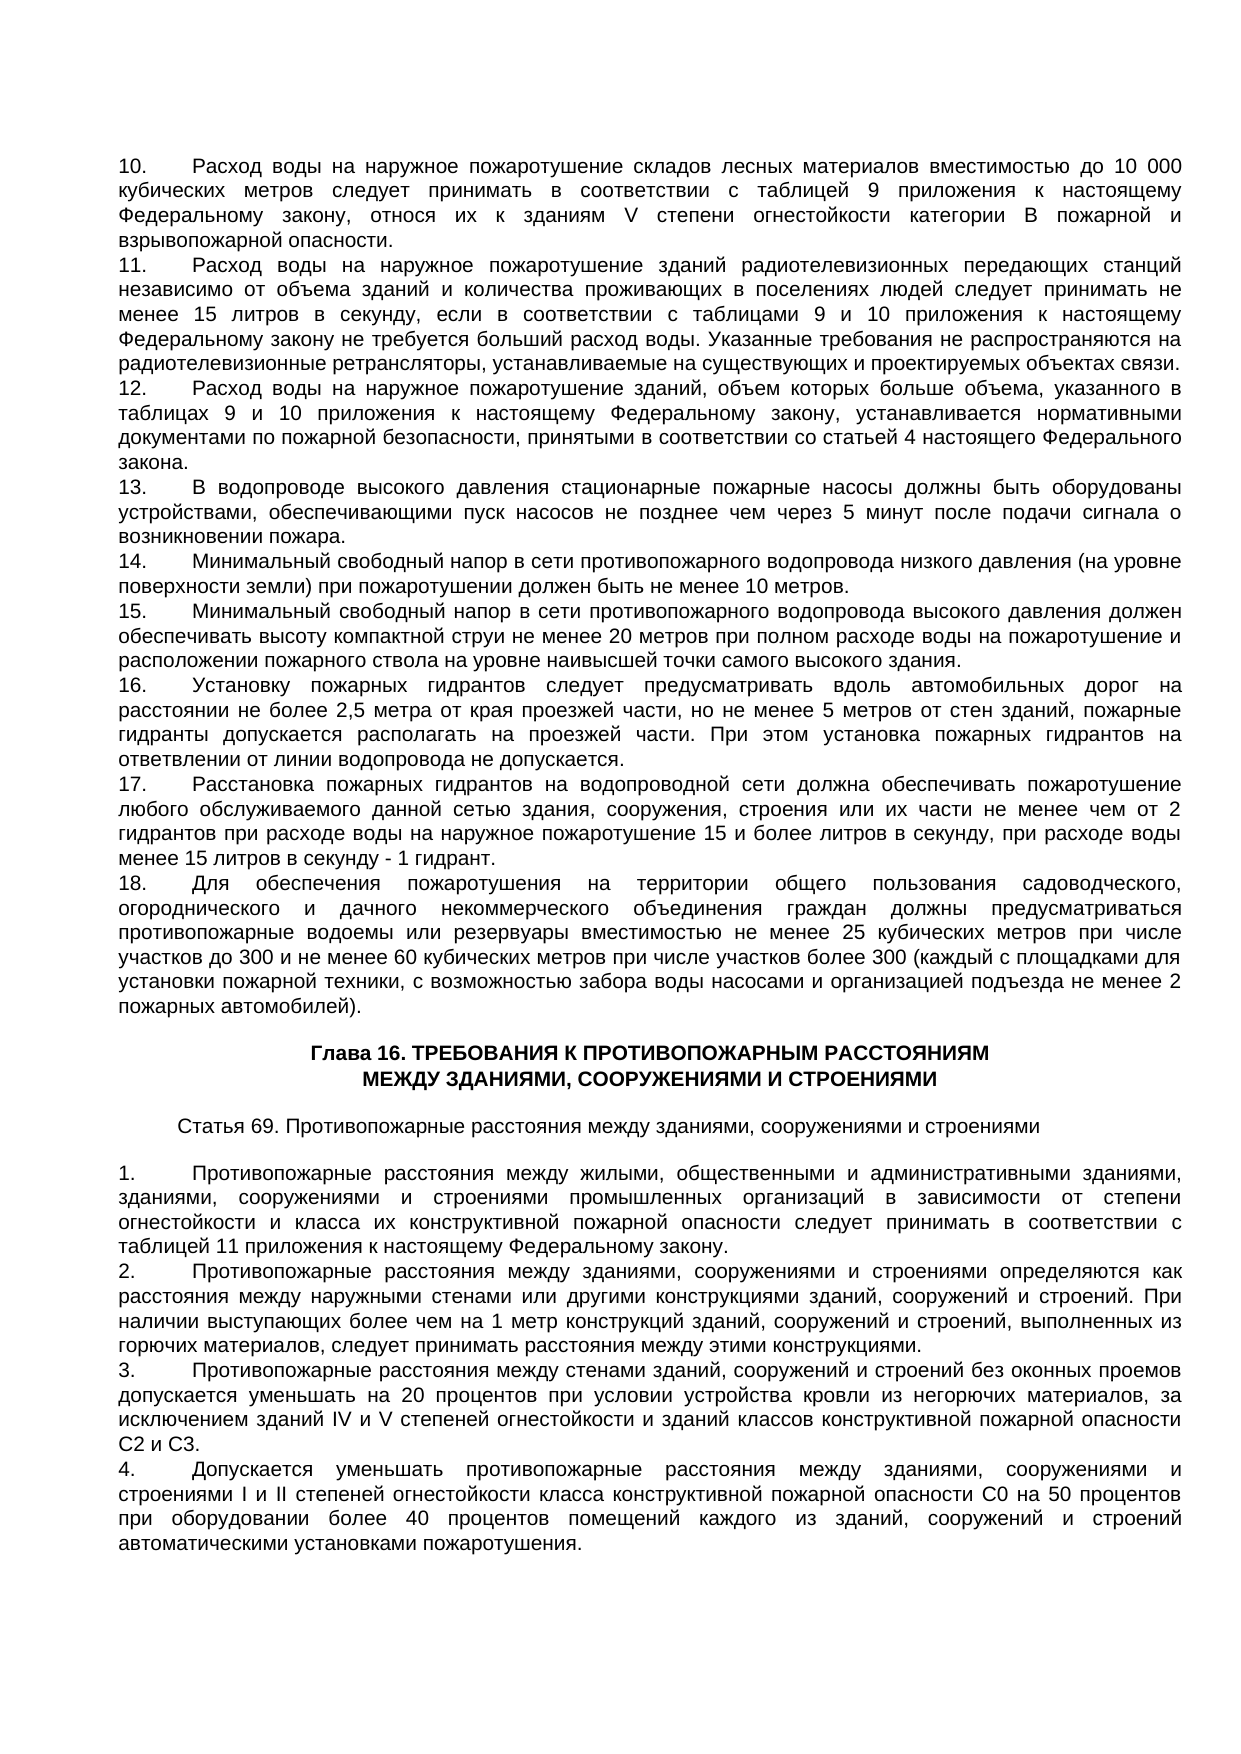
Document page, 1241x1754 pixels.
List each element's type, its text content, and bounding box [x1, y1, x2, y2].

text Глава 16. ТРЕБОВАНИЯ К ПРОТИВОПОЖАРНЫМ РАССТОЯНИЯМ [195, 1041, 1105, 1065]
list Противопожарные расстояния между стенами зданий, сооружений и строений без оконных проемов допускается уменьшать на 20 процентов при условии устройства кровли из негорючих материалов, за исключением зданий IV и V степеней огнестойкости и зданий классов конструктивной пожарной опасности С2 и С3. [118, 1358, 1183, 1456]
list Для обеспечения пожаротушения на территории общего пользования садоводческого, огороднического и дачного некоммерческого объединения граждан должны предусматриваться противопожарные водоемы или резервуары вместимостью не менее 25 кубических метров при числе участков до 300 и не менее 60 кубических метров при числе участков более 300 (каждый с площадками для установки пожарной техники, с возможностью забора воды насосами и организацией подъезда не менее 2 пожарных автомобилей). [118, 871, 1183, 1018]
list Минимальный свободный напор в сети противопожарного водопровода низкого давления (на уровне поверхности земли) при пожаротушении должен быть не менее 10 метров. [118, 549, 1183, 598]
text Статья 69. Противопожарные расстояния между зданиями, сооружениями и строениями [177, 1113, 1183, 1137]
list Противопожарные расстояния между жилыми, общественными и административными зданиями, зданиями, сооружениями и строениями промышленных организаций в зависимости от степени огнестойкости и класса их конструктивной пожарной опасности следует принимать в соответствии с таблицей 11 приложения к настоящему Федеральному закону. [118, 1160, 1183, 1258]
list Расход воды на наружное пожаротушение зданий, объем которых больше объема, указанного в таблицах 9 и 10 приложения к настоящему Федеральному закону, устанавливается нормативными документами по пожарной безопасности, принятыми в соответствии со статьей 4 настоящего Федерального закона. [118, 376, 1183, 474]
list Противопожарные расстояния между зданиями, сооружениями и строениями определяются как расстояния между наружными стенами или другими конструкциями зданий, сооружений и строений. При наличии выступающих более чем на 1 метр конструкций зданий, сооружений и строений, выполненных из горючих материалов, следует принимать расстояния между этими конструкциями. [118, 1259, 1183, 1357]
list Установку пожарных гидрантов следует предусматривать вдоль автомобильных дорог на расстоянии не более 2,5 метра от края проезжей части, но не менее 5 метров от стен зданий, пожарные гидранты допускается располагать на проезжей части. При этом установка пожарных гидрантов на ответвлении от линии водопровода не допускается. [118, 673, 1183, 771]
list Допускается уменьшать противопожарные расстояния между зданиями, сооружениями и строениями I и II степеней огнестойкости класса конструктивной пожарной опасности С0 на 50 процентов при оборудовании более 40 процентов помещений каждого из зданий, сооружений и строений автоматическими установками пожаротушения. [118, 1457, 1183, 1555]
list Расход воды на наружное пожаротушение зданий радиотелевизионных передающих станций независимо от объема зданий и количества проживающих в поселениях людей следует принимать не менее 15 литров в секунду, если в соответствии с таблицами 9 и 10 приложения к настоящему Федеральному закону не требуется больший расход воды. Указанные требования не распространяются на радиотелевизионные ретрансляторы, устанавливаемые на существующих и проектируемых объектах связи. [118, 253, 1183, 375]
list Расстановка пожарных гидрантов на водопроводной сети должна обеспечивать пожаротушение любого обслуживаемого данной сетью здания, сооружения, строения или их части не менее чем от 2 гидрантов при расходе воды на наружное пожаротушение 15 и более литров в секунду, при расходе воды менее 15 литров в секунду - 1 гидрант. [118, 772, 1183, 870]
list Минимальный свободный напор в сети противопожарного водопровода высокого давления должен обеспечивать высоту компактной струи не менее 20 метров при полном расходе воды на пожаротушение и расположении пожарного ствола на уровне наивысшей точки самого высокого здания. [118, 599, 1183, 672]
text МЕЖДУ ЗДАНИЯМИ, СООРУЖЕНИЯМИ И СТРОЕНИЯМИ [195, 1066, 1104, 1090]
list Расход воды на наружное пожаротушение складов лесных материалов вместимостью до 10 000 кубических метров следует принимать в соответствии с таблицей 9 приложения к настоящему Федеральному закону, относя их к зданиям V степени огнестойкости категории В пожарной и взрывопожарной опасности. [118, 154, 1183, 251]
list В водопроводе высокого давления стационарные пожарные насосы должны быть оборудованы устройствами, обеспечивающими пуск насосов не позднее чем через 5 минут после подачи сигнала о возникновении пожара. [118, 475, 1183, 548]
